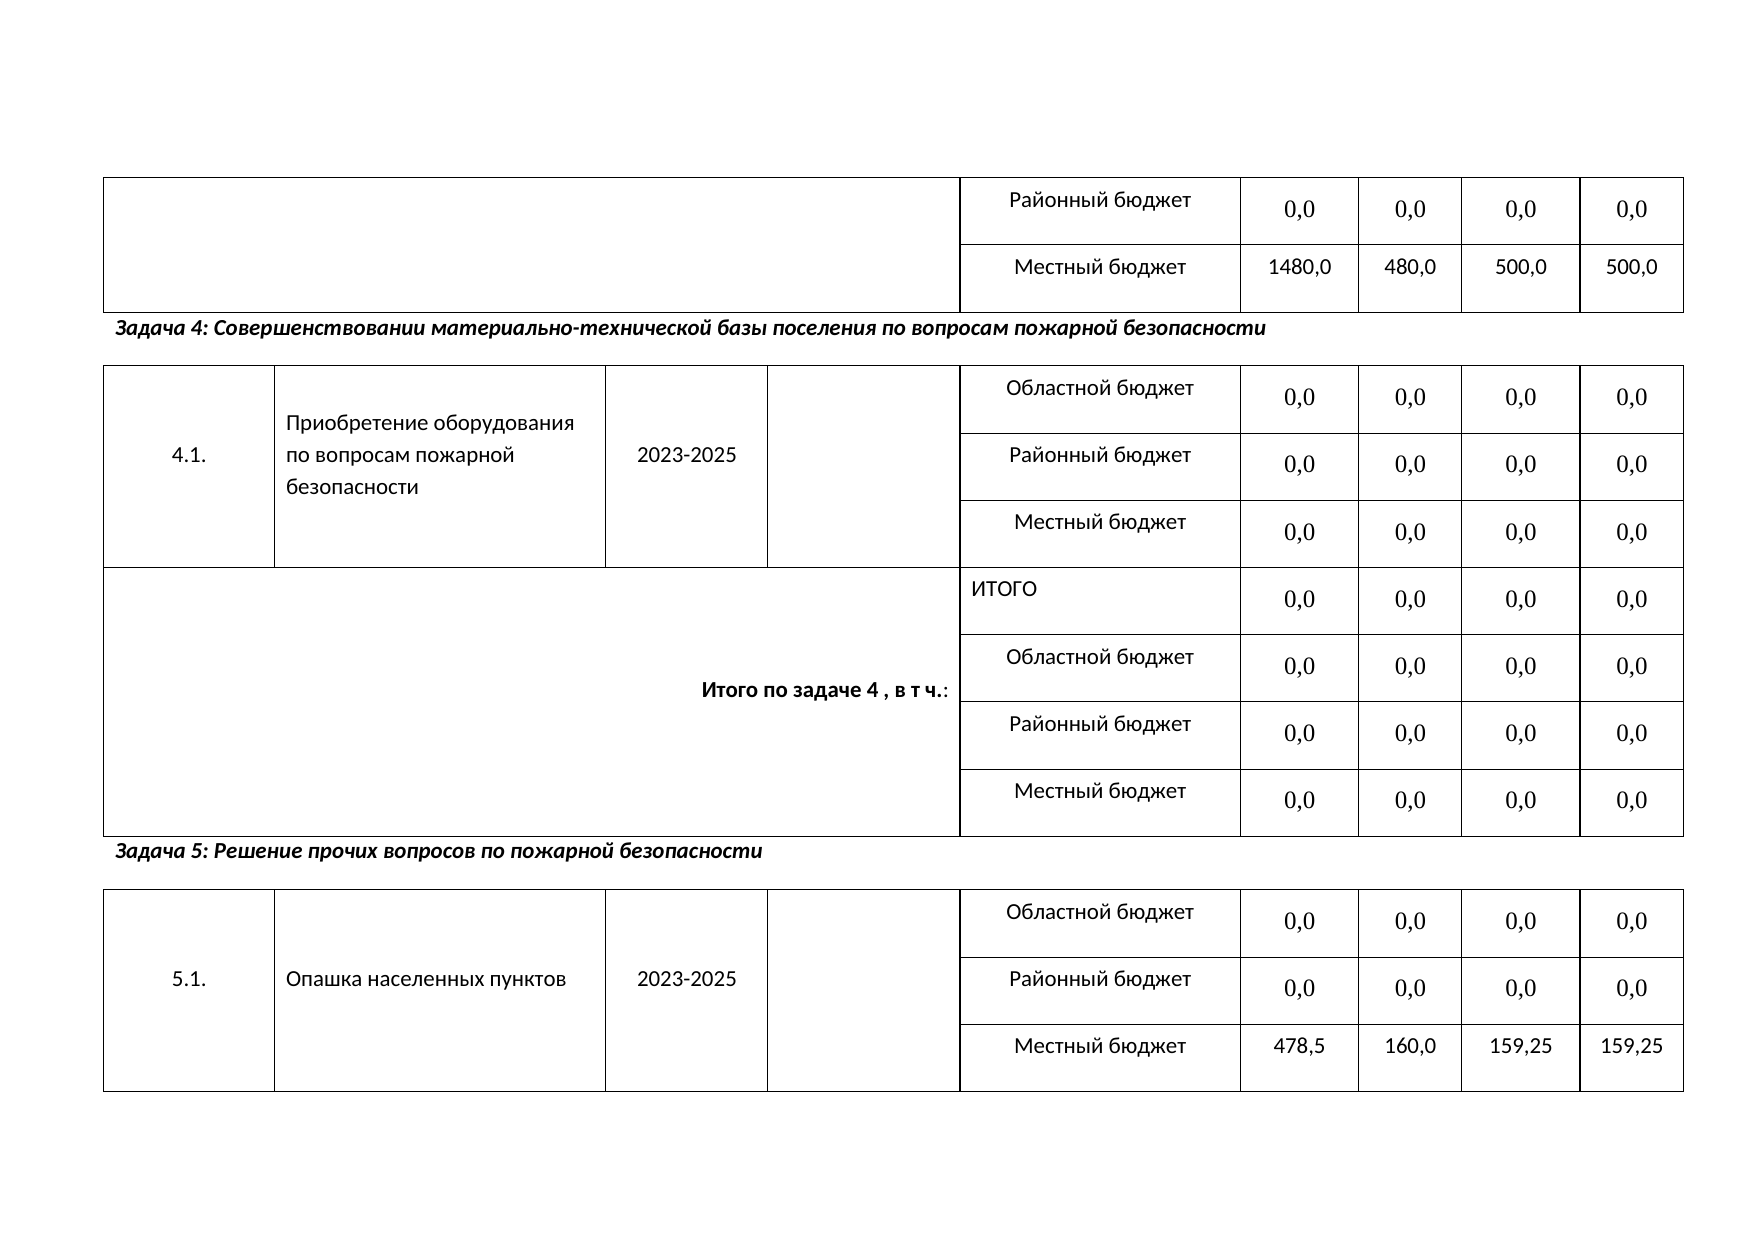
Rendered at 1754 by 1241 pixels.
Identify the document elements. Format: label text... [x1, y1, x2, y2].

table_cell 159,25 [1581, 1025, 1683, 1091]
table_cell 0,0 [1462, 434, 1579, 500]
table_cell 0,0 [1581, 770, 1683, 836]
table_cell 0,0 [1462, 366, 1579, 432]
table_cell 478,5 [1241, 1025, 1358, 1091]
table_cell Задача 5: Решение прочих вопросов по пожарной безопасности [104, 837, 1683, 889]
table_cell 5.1. [104, 890, 274, 1091]
table_cell Опашка населенных пунктов [275, 890, 605, 1091]
table_cell Областной бюджет [961, 366, 1240, 432]
table_cell 0,0 [1462, 501, 1579, 567]
table_cell 0,0 [1241, 501, 1358, 567]
table_cell 0,0 [1462, 958, 1579, 1024]
table_cell 0,0 [1241, 434, 1358, 500]
table_cell 0,0 [1359, 178, 1461, 244]
table_cell 0,0 [1462, 702, 1579, 768]
table_cell 500,0 [1462, 245, 1579, 312]
table_cell 2023-2025 [606, 366, 767, 567]
table_cell 0,0 [1359, 702, 1461, 768]
table_cell 0,0 [1581, 958, 1683, 1024]
table_cell 0,0 [1359, 501, 1461, 567]
table_cell 0,0 [1581, 568, 1683, 634]
table_cell 159,25 [1462, 1025, 1579, 1091]
table_cell 0,0 [1241, 770, 1358, 836]
table_cell 0,0 [1241, 635, 1358, 701]
table_cell Местный бюджет [961, 770, 1240, 836]
table_cell 0,0 [1359, 890, 1461, 957]
table_cell [768, 890, 959, 1091]
table_cell ИТОГО [961, 568, 1240, 634]
table_cell 0,0 [1462, 635, 1579, 701]
table_cell Областной бюджет [961, 635, 1240, 701]
table_cell 160,0 [1359, 1025, 1461, 1091]
table_cell 0,0 [1241, 702, 1358, 768]
table_cell 0,0 [1462, 890, 1579, 957]
table_cell Районный бюджет [961, 702, 1240, 768]
table_cell 500,0 [1581, 245, 1683, 312]
table_cell 0,0 [1241, 958, 1358, 1024]
table_cell Приобретение оборудования по вопросам пожарной безопасности [275, 366, 605, 567]
table_cell 0,0 [1581, 366, 1683, 432]
table_cell 0,0 [1581, 501, 1683, 567]
table_cell 0,0 [1359, 958, 1461, 1024]
table_cell Местный бюджет [961, 1025, 1240, 1091]
table_cell 0,0 [1581, 178, 1683, 244]
table_cell Итого по задаче 4 , в т ч.: [104, 568, 959, 836]
table_cell Районный бюджет [961, 434, 1240, 500]
table_cell Местный бюджет [961, 501, 1240, 567]
table_cell 0,0 [1359, 635, 1461, 701]
table_cell 0,0 [1462, 770, 1579, 836]
table_cell 0,0 [1581, 434, 1683, 500]
table_cell Областной бюджет [961, 890, 1240, 957]
table_cell 0,0 [1241, 178, 1358, 244]
table_cell 0,0 [1241, 890, 1358, 957]
table_cell 0,0 [1581, 635, 1683, 701]
table_cell 0,0 [1241, 366, 1358, 432]
table_cell 0,0 [1581, 702, 1683, 768]
table_cell Задача 4: Совершенствовании материально-технической базы поселения по вопросам пожарной безопасности [104, 313, 1683, 365]
table_cell 0,0 [1359, 366, 1461, 432]
table_cell 0,0 [1359, 434, 1461, 500]
table_cell Районный бюджет [961, 178, 1240, 244]
table_cell [768, 366, 959, 567]
table_cell 0,0 [1581, 890, 1683, 957]
table_cell 0,0 [1462, 178, 1579, 244]
table_cell 0,0 [1359, 770, 1461, 836]
table_cell 0,0 [1359, 568, 1461, 634]
table_cell 2023-2025 [606, 890, 767, 1091]
table_cell Районный бюджет [961, 958, 1240, 1024]
table_cell 0,0 [1462, 568, 1579, 634]
table_cell 480,0 [1359, 245, 1461, 312]
table_cell 1480,0 [1241, 245, 1358, 312]
table_cell 4.1. [104, 366, 274, 567]
table_cell Местный бюджет [961, 245, 1240, 312]
table_cell 0,0 [1241, 568, 1358, 634]
